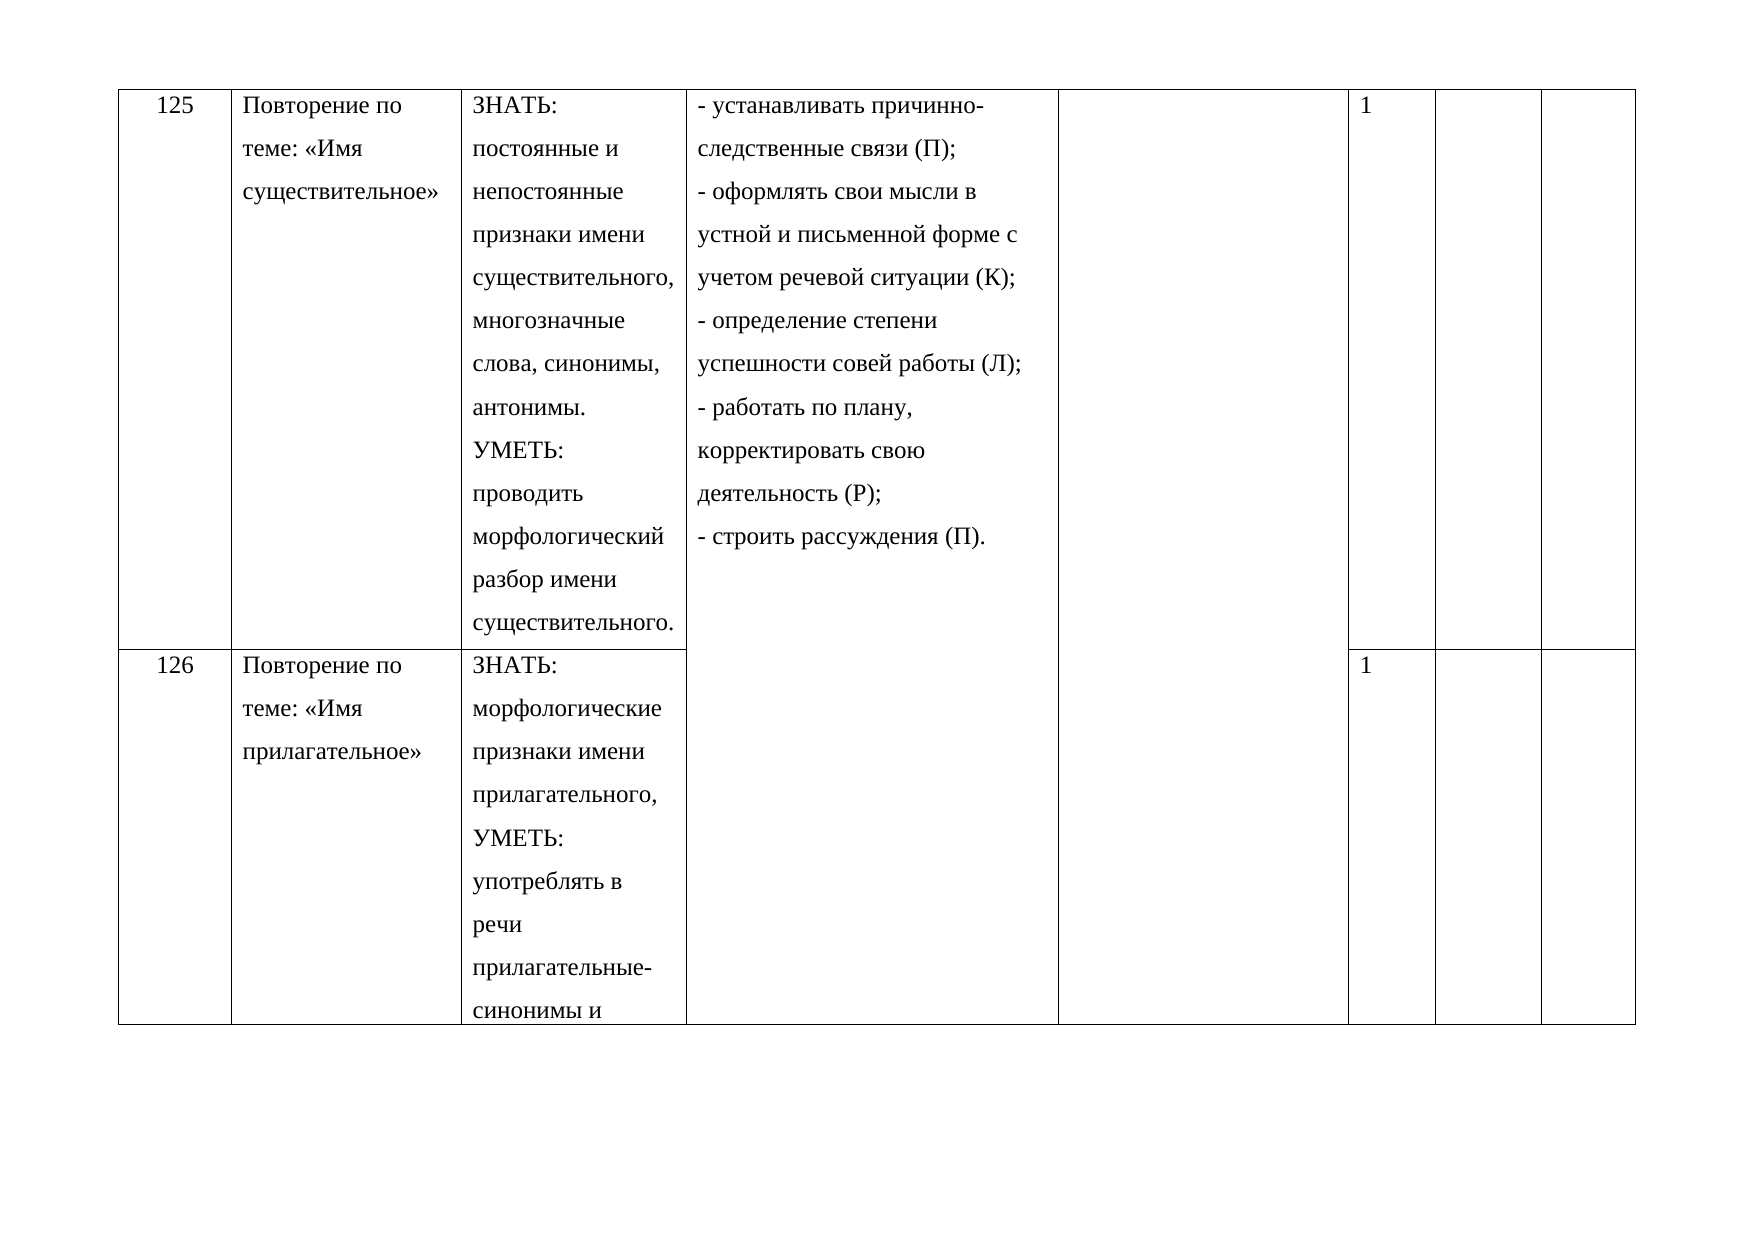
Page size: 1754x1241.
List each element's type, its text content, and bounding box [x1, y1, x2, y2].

table_cell [1542, 650, 1635, 1024]
table_cell 1 [1349, 90, 1435, 649]
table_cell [462, 650, 686, 1024]
table_cell 125 [119, 90, 231, 649]
table_cell - устанавливать причинно-следственные связи (П); - оформлять свои мысли в устной и письменной форме с учетом речевой ситуации (К); - определение степени успешности совей работы (Л); - работать по плану, корректировать свою деятельность (Р); - строить рассуждения (П). [687, 90, 1058, 1024]
table_cell Повторение по теме: «Имя существительное» [232, 90, 461, 649]
table_cell 1 [1349, 650, 1435, 1024]
table_cell [1436, 650, 1541, 1024]
table_cell ЗНАТЬ: постоянные и непостоянные признаки имени существительного, многозначные слова, синонимы, антонимы. УМЕТЬ: проводить морфологический разбор имени существительного. [462, 90, 686, 649]
table_cell [1542, 90, 1635, 649]
table_cell [1436, 90, 1541, 649]
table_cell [232, 650, 461, 1024]
table_cell 126 [119, 650, 231, 1024]
